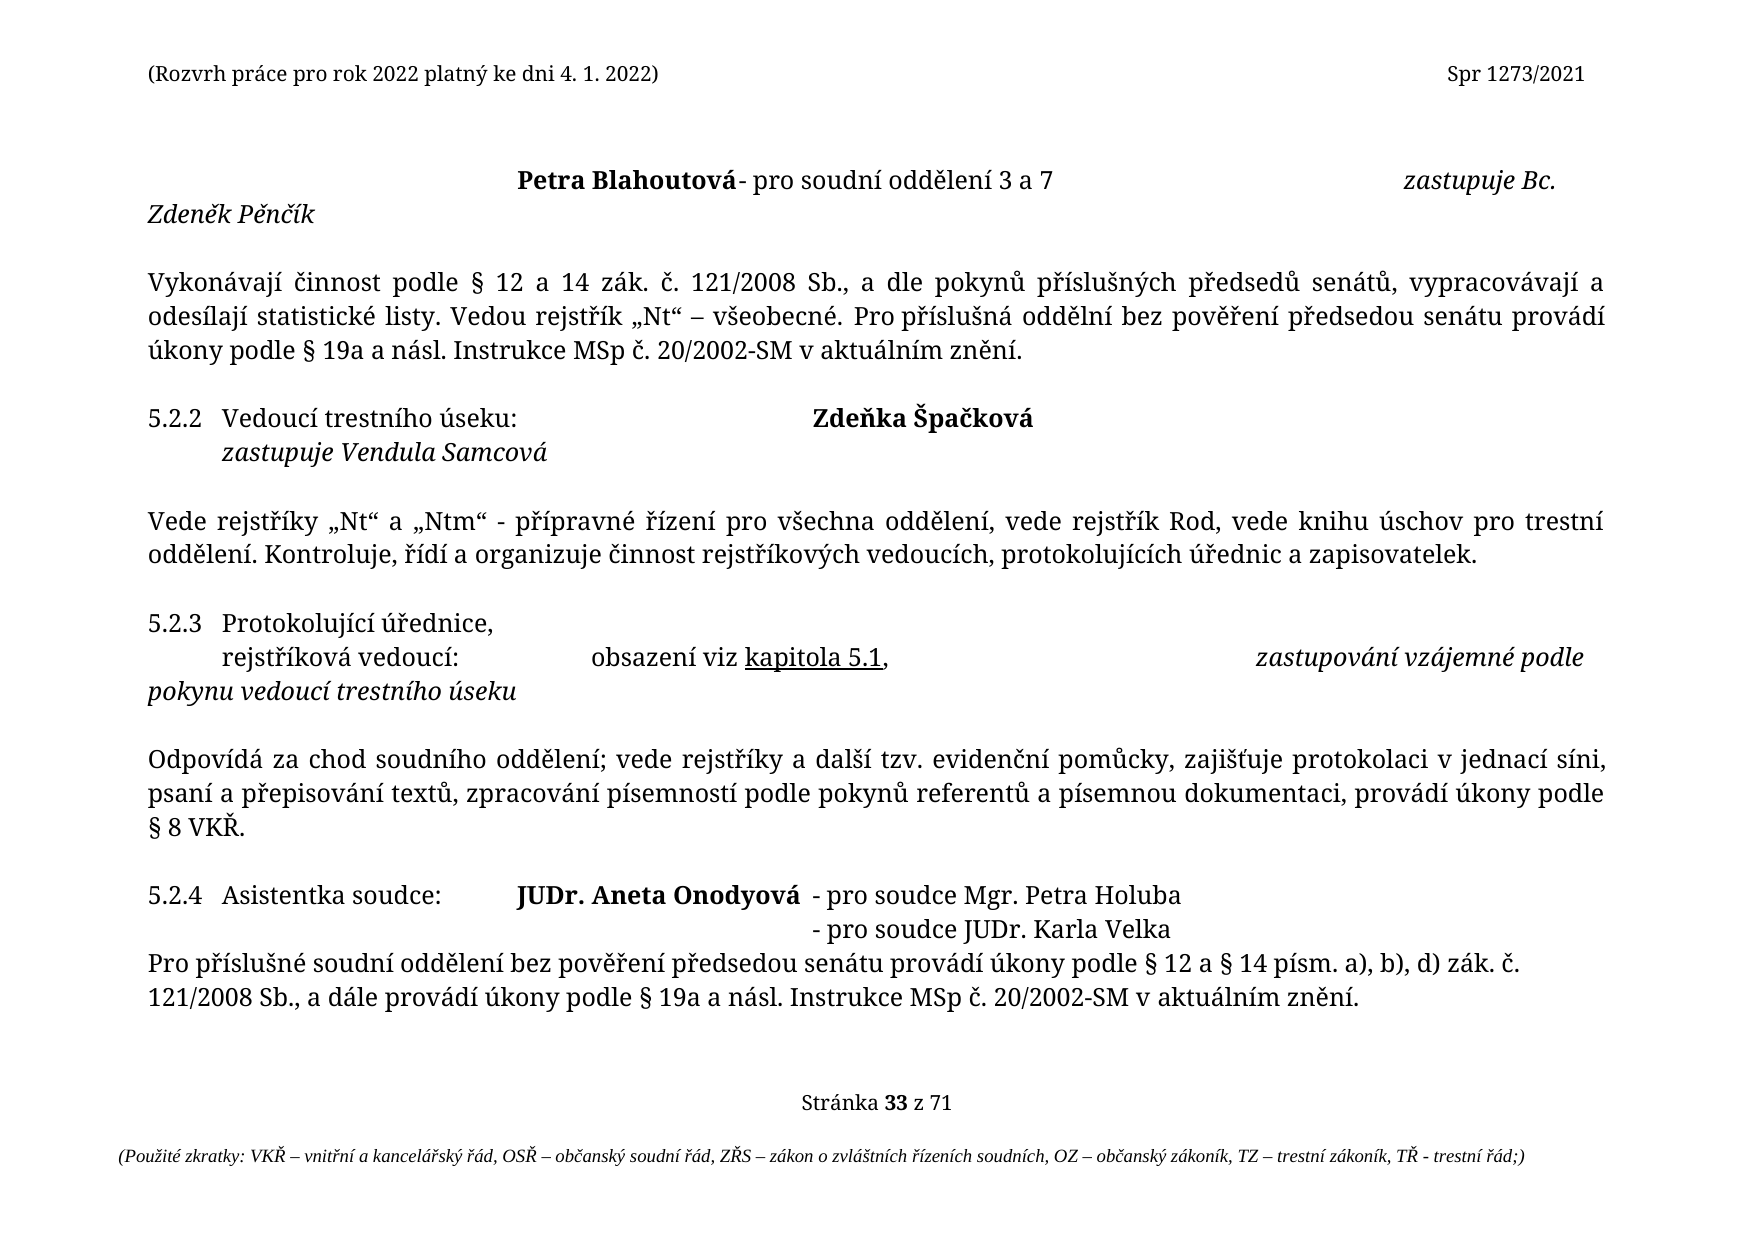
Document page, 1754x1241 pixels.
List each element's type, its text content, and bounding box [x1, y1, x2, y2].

text Odpovídá za chod soudního oddělení; vede rejstříky a další tzv. evidenční pomůcky, zajišťuje protokolaci v jednací síni, psaní a přepisování textů, zpracování písemností podle pokynů referentů a písemnou dokumentaci, provádí úkony podle § 8 VKŘ. [148, 742, 1606, 844]
text Pro příslušné soudní oddělení bez pověření předsedou senátu provádí úkony podle § 12 a § 14 písm. a), b), d) zák. č. 121/2008 Sb., a dále provádí úkony podle § 19a a násl. Instrukce MSp č. 20/2002-SM v aktuálním znění. [148, 946, 1606, 1014]
text 5.2.4 Asistentka soudce: JUDr. Aneta Onodyová - pro soudce Mgr. Petra Holuba [148, 878, 1606, 912]
text Petra Blahoutová - pro soudní oddělení 3 a 7 zastupuje Bc. Zdeněk Pěnčík [148, 162, 1606, 231]
text rejstříková vedoucí: obsazení viz kapitola 5.1, zastupování vzájemné podle pokynu vedoucí trestního úseku [148, 639, 1606, 707]
text Vykonávají činnost podle § 12 a 14 zák. č. 121/2008 Sb., a dle pokynů příslušných předsedů senátů, vypracovávají a odesílají statistické listy. Vedou rejstřík „Nt“ – všeobecné. Pro příslušná oddělní bez pověření předsedou senátu provádí úkony podle § 19a a násl. Instrukce MSp č. 20/2002-SM v aktuálním znění. [148, 265, 1606, 367]
text 5.2.3 Protokolující úřednice, [148, 605, 1606, 639]
text - pro soudce JUDr. Karla Velka [148, 912, 1606, 946]
text Vede rejstříky „Nt“ a „Ntm“ - přípravné řízení pro všechna oddělení, vede rejstřík Rod, vede knihu úschov pro trestní oddělení. Kontroluje, řídí a organizuje činnost rejstříkových vedoucích, protokolujících úřednic a zapisovatelek. [148, 503, 1606, 571]
text 5.2.2 Vedoucí trestního úseku: Zdeňka Špačková zastupuje Vendula Samcová [148, 401, 1606, 469]
